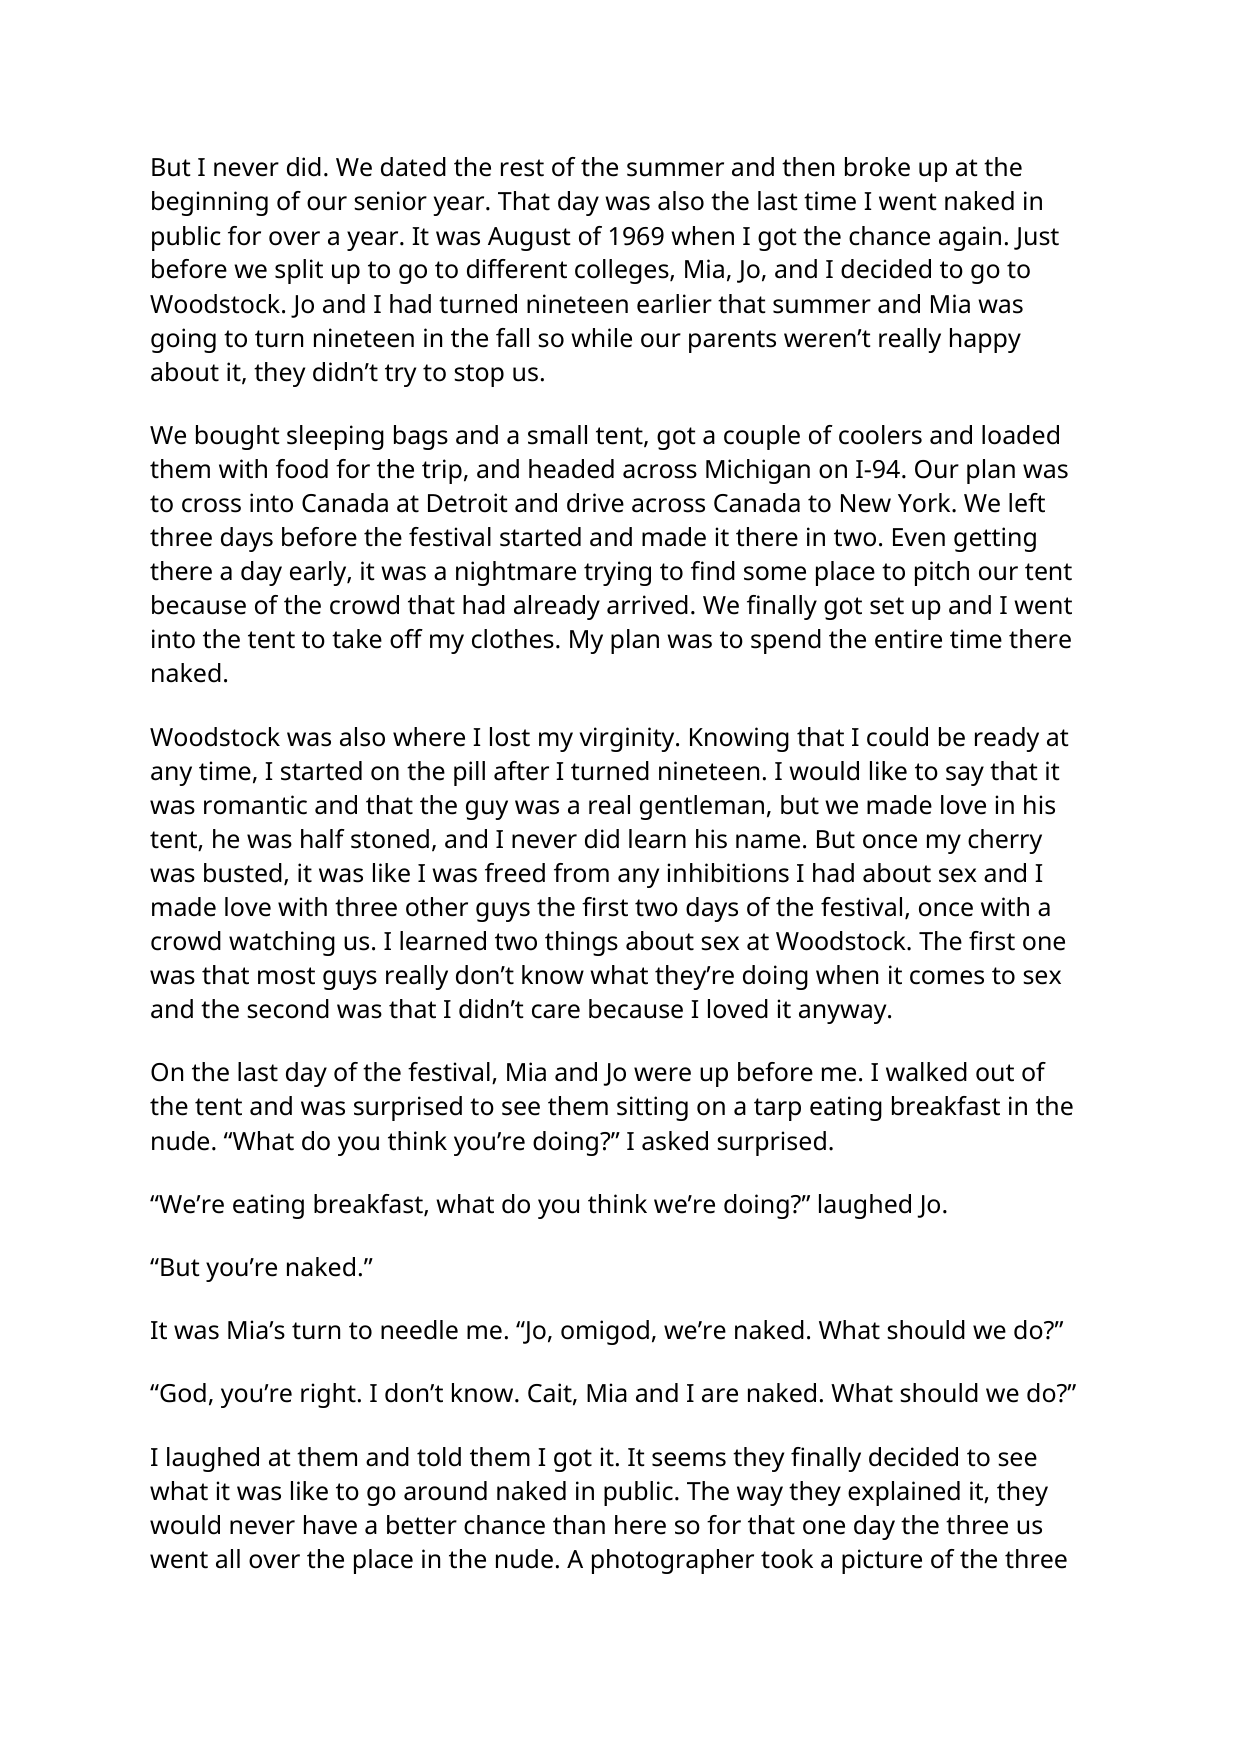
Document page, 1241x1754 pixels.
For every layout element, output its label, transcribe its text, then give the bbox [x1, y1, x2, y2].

text We bought sleeping bags and a small tent, got a couple of coolers and loaded them with food for the trip, and headed across Michigan on I-94. Our plan was to cross into Canada at Detroit and drive across Canada to New York. We left three days before the festival started and made it there in two. Even getting there a day early, it was a nightmare trying to find some place to pitch our tent because of the crowd that had already arrived. We finally got set up and I went into the tent to take off my clothes. My plan was to spend the entire time there naked. [150, 418, 1090, 690]
text “But you’re naked.” [150, 1249, 1090, 1284]
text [150, 1439, 1090, 1576]
text Woodstock was also where I lost my virginity. Knowing that I could be ready at any time, I started on the pill after I turned nineteen. I would like to say that it was romantic and that the guy was a real gentleman, but we made love in his tent, he was half stoned, and I never did learn his name. But once my cherry was busted, it was like I was freed from any inhibitions I had about sex and I made love with three other guys the first two days of the festival, once with a crowd watching us. I learned two things about sex at Woodstock. The first one was that most guys really don’t know what they’re doing when it comes to sex and the second was that I didn’t care because I loved it anyway. [150, 719, 1090, 1026]
text “We’re eating breakfast, what do you think we’re doing?” laughed Jo. [150, 1186, 1090, 1220]
text On the last day of the festival, Mia and Jo were up before me. I walked out of the tent and was surprised to see them sitting on a tarp eating breakfast in the nude. “What do you think you’re doing?” I asked surprised. [150, 1055, 1090, 1157]
text “God, you’re right. I don’t know. Cait, Mia and I are naked. What should we do?” [150, 1376, 1090, 1410]
text But I never did. We dated the rest of the summer and then broke up at the beginning of our senior year. That day was also the last time I went naked in public for over a year. It was August of 1969 when I got the chance again. Just before we split up to go to different colleges, Mia, Jo, and I decided to go to Woodstock. Jo and I had turned nineteen earlier that summer and Mia was going to turn nineteen in the fall so while our parents weren’t really happy about it, they didn’t try to stop us. [150, 150, 1090, 388]
text It was Mia’s turn to needle me. “Jo, omigod, we’re naked. What should we do?” [150, 1313, 1090, 1347]
